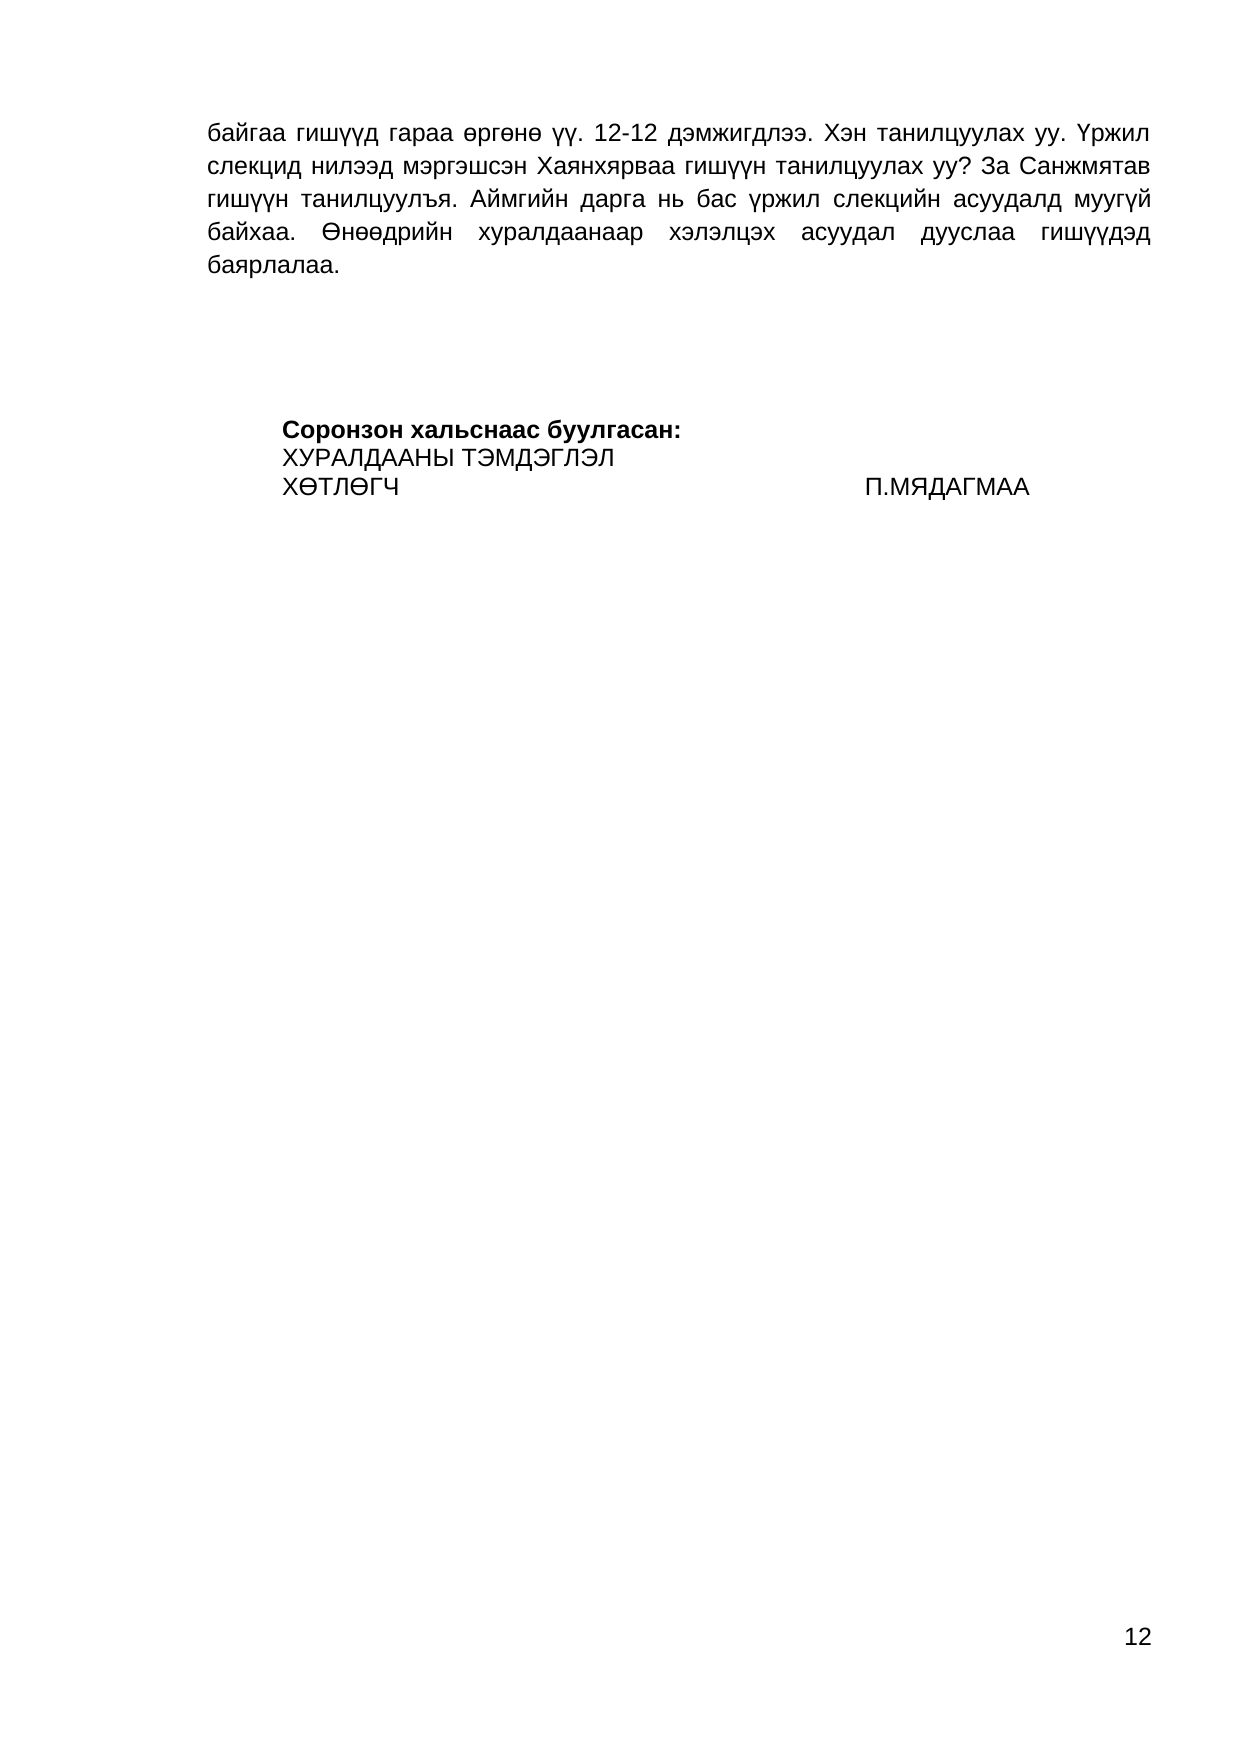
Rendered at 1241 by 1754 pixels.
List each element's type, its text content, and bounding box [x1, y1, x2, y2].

text ХӨТЛӨГЧ П.МЯДАГМАА [207, 472, 1152, 501]
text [207, 118, 1152, 279]
text ХУРАЛДААНЫ ТЭМДЭГЛЭЛ [207, 443, 1152, 472]
text Соронзон хальснаас буулгасан: [207, 415, 1152, 443]
